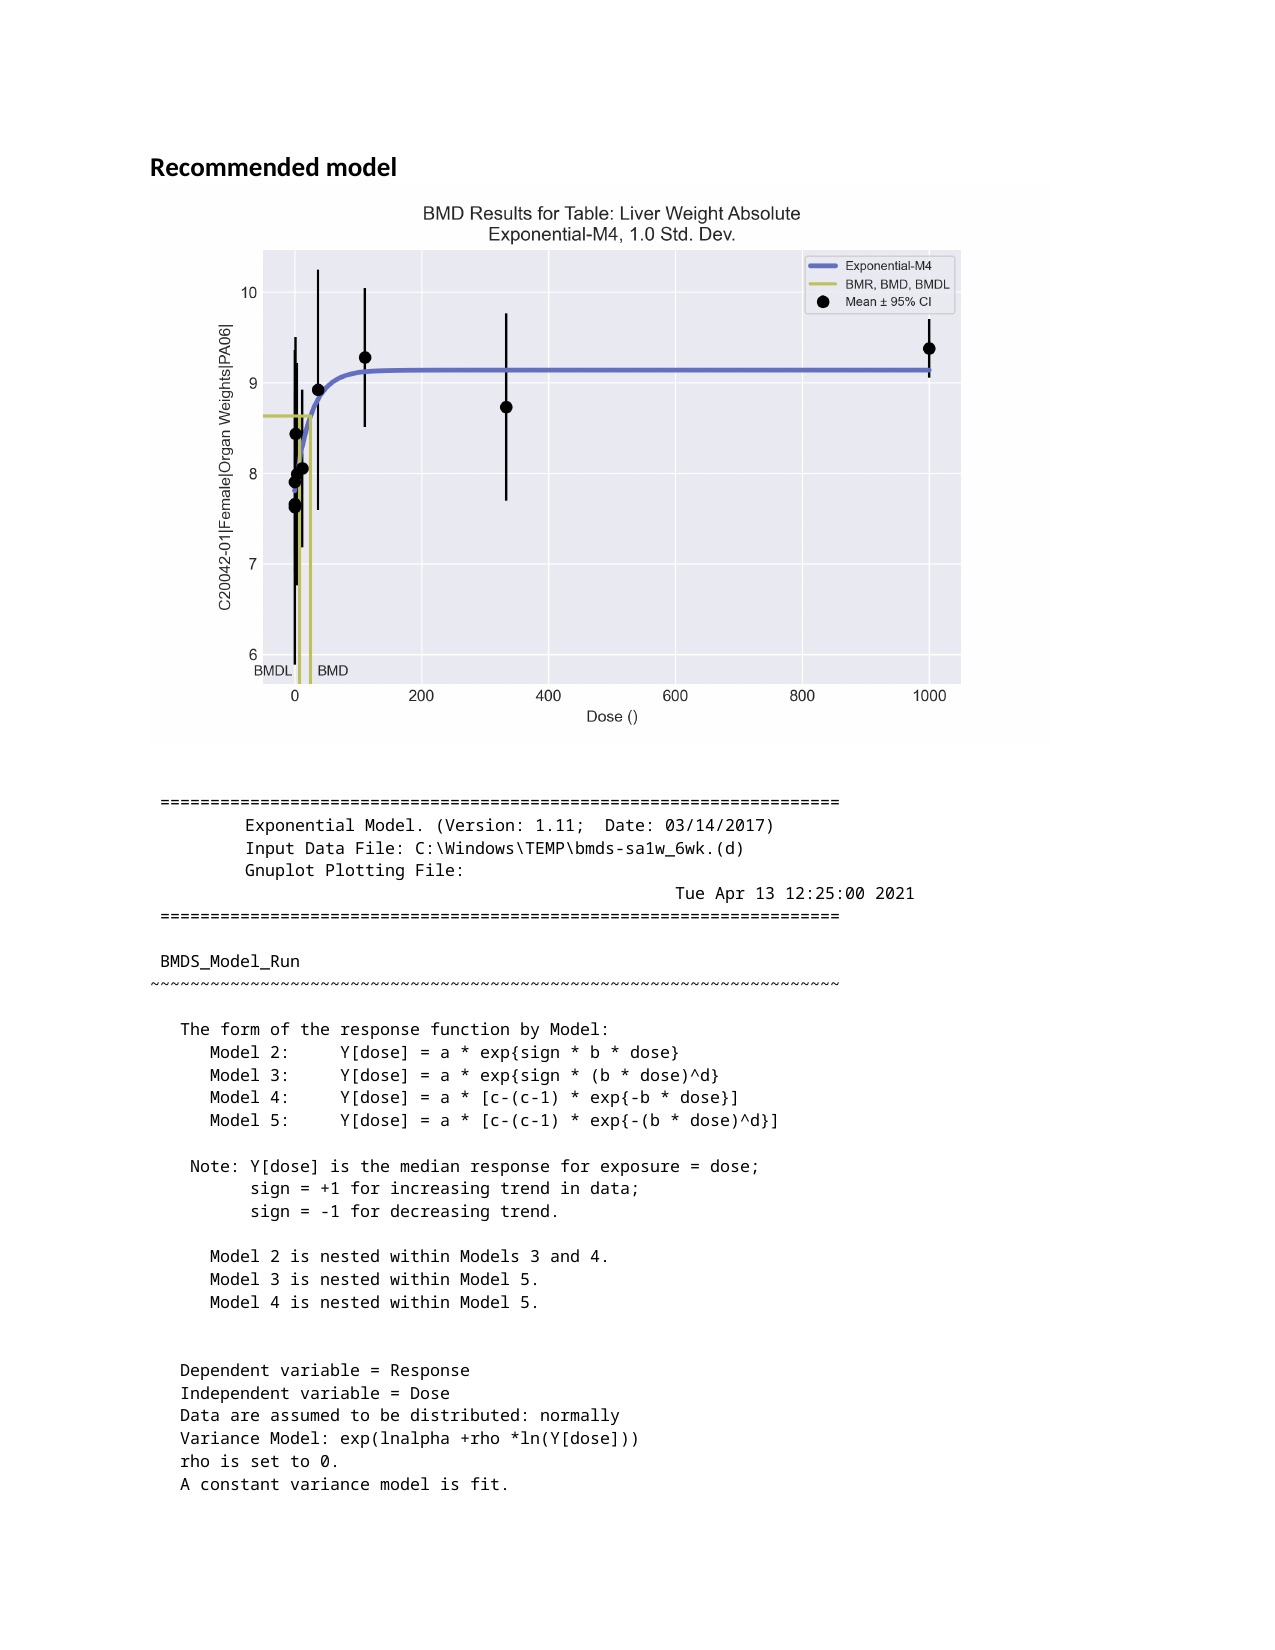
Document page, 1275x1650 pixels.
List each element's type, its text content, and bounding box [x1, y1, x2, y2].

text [150, 746, 1125, 1495]
subtitle Recommended model [150, 150, 1125, 183]
picture [150, 183, 1050, 746]
